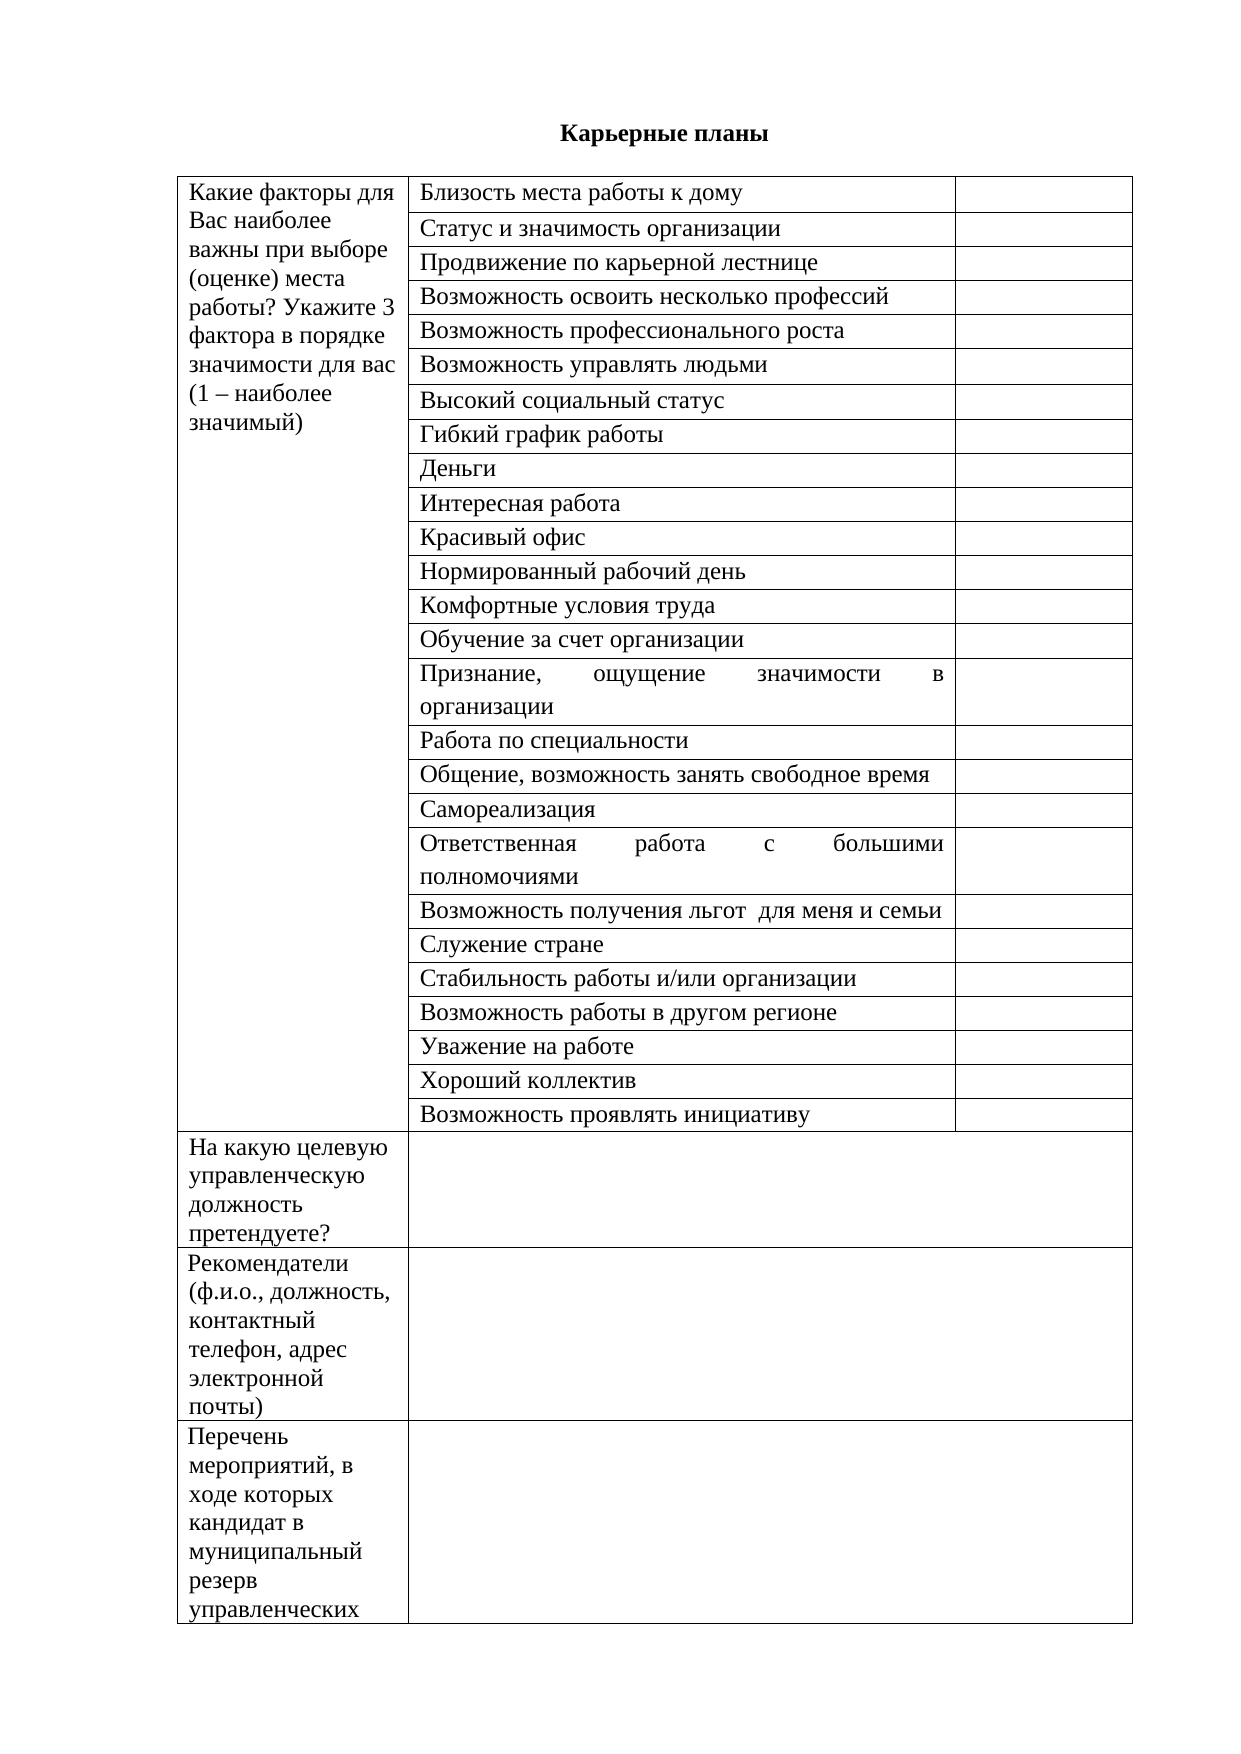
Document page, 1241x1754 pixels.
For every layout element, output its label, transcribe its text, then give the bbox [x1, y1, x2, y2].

text Карьерные планы [177, 118, 1152, 147]
table_cell Комфортные условия труда [409, 590, 955, 623]
table_cell Ответственная работа с большими полномочиями [409, 828, 955, 894]
table_cell [956, 726, 1132, 758]
table_cell [956, 213, 1132, 246]
table_cell Самореализация [409, 794, 955, 827]
table_cell Возможность проявлять инициативу [409, 1099, 955, 1131]
table_cell [956, 1031, 1132, 1064]
table_cell Хороший коллектив [409, 1065, 955, 1098]
table_cell На какую целевую управленческую должность претендуете? [178, 1132, 408, 1247]
table_cell [956, 349, 1132, 384]
table_cell Возможность управлять людьми [409, 349, 955, 384]
table_cell [956, 590, 1132, 623]
table_cell Интересная работа [409, 488, 955, 521]
table_cell Гибкий график работы [409, 420, 955, 452]
table_cell [956, 828, 1132, 894]
table_header [956, 177, 1132, 212]
table_cell [956, 488, 1132, 521]
table_cell [956, 281, 1132, 314]
table_cell [956, 997, 1132, 1030]
table_cell Уважение на работе [409, 1031, 955, 1064]
table_cell [409, 1132, 1132, 1247]
table_cell [956, 929, 1132, 962]
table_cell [178, 1421, 408, 1622]
table_cell Продвижение по карьерной лестнице [409, 247, 955, 280]
table_cell [956, 1099, 1132, 1131]
table_cell [956, 522, 1132, 555]
table_cell [956, 1065, 1132, 1098]
table_cell Нормированный рабочий день [409, 556, 955, 589]
table_cell Признание, ощущение значимости в организации [409, 659, 955, 724]
table_cell [956, 760, 1132, 793]
table_cell [409, 1248, 1132, 1420]
table_cell [956, 454, 1132, 487]
table_cell Служение стране [409, 929, 955, 962]
table_cell [409, 1421, 1132, 1622]
table_cell [956, 556, 1132, 589]
table_cell [956, 659, 1132, 724]
table_cell [956, 794, 1132, 827]
table_cell Высокий социальный статус [409, 385, 955, 418]
table_cell Возможность получения льгот для меня и семьи [409, 895, 955, 928]
table_cell Красивый офис [409, 522, 955, 555]
table_cell [956, 963, 1132, 996]
table_cell Возможность профессионального роста [409, 315, 955, 348]
table_cell [956, 247, 1132, 280]
table_cell [956, 895, 1132, 928]
table_cell [956, 624, 1132, 657]
table_cell Деньги [409, 454, 955, 487]
table_cell Рекомендатели (ф.и.о., должность, контактный телефон, адрес электронной почты) [178, 1248, 408, 1420]
table_cell Стабильность работы и/или организации [409, 963, 955, 996]
table_cell Обучение за счет организации [409, 624, 955, 657]
table_cell Возможность освоить несколько профессий [409, 281, 955, 314]
table_header Какие факторы для Вас наиболее важны при выборе (оценке) места работы? Укажите 3 фактора в порядке значимости для вас (1 – наиболее значимый) [178, 177, 408, 1131]
table_cell Статус и значимость организации [409, 213, 955, 246]
table_header Близость места работы к дому [409, 177, 955, 212]
table_cell [956, 420, 1132, 452]
table_cell Общение, возможность занять свободное время [409, 760, 955, 793]
table_cell Работа по специальности [409, 726, 955, 758]
table_cell [956, 315, 1132, 348]
table_cell [956, 385, 1132, 418]
table_cell Возможность работы в другом регионе [409, 997, 955, 1030]
